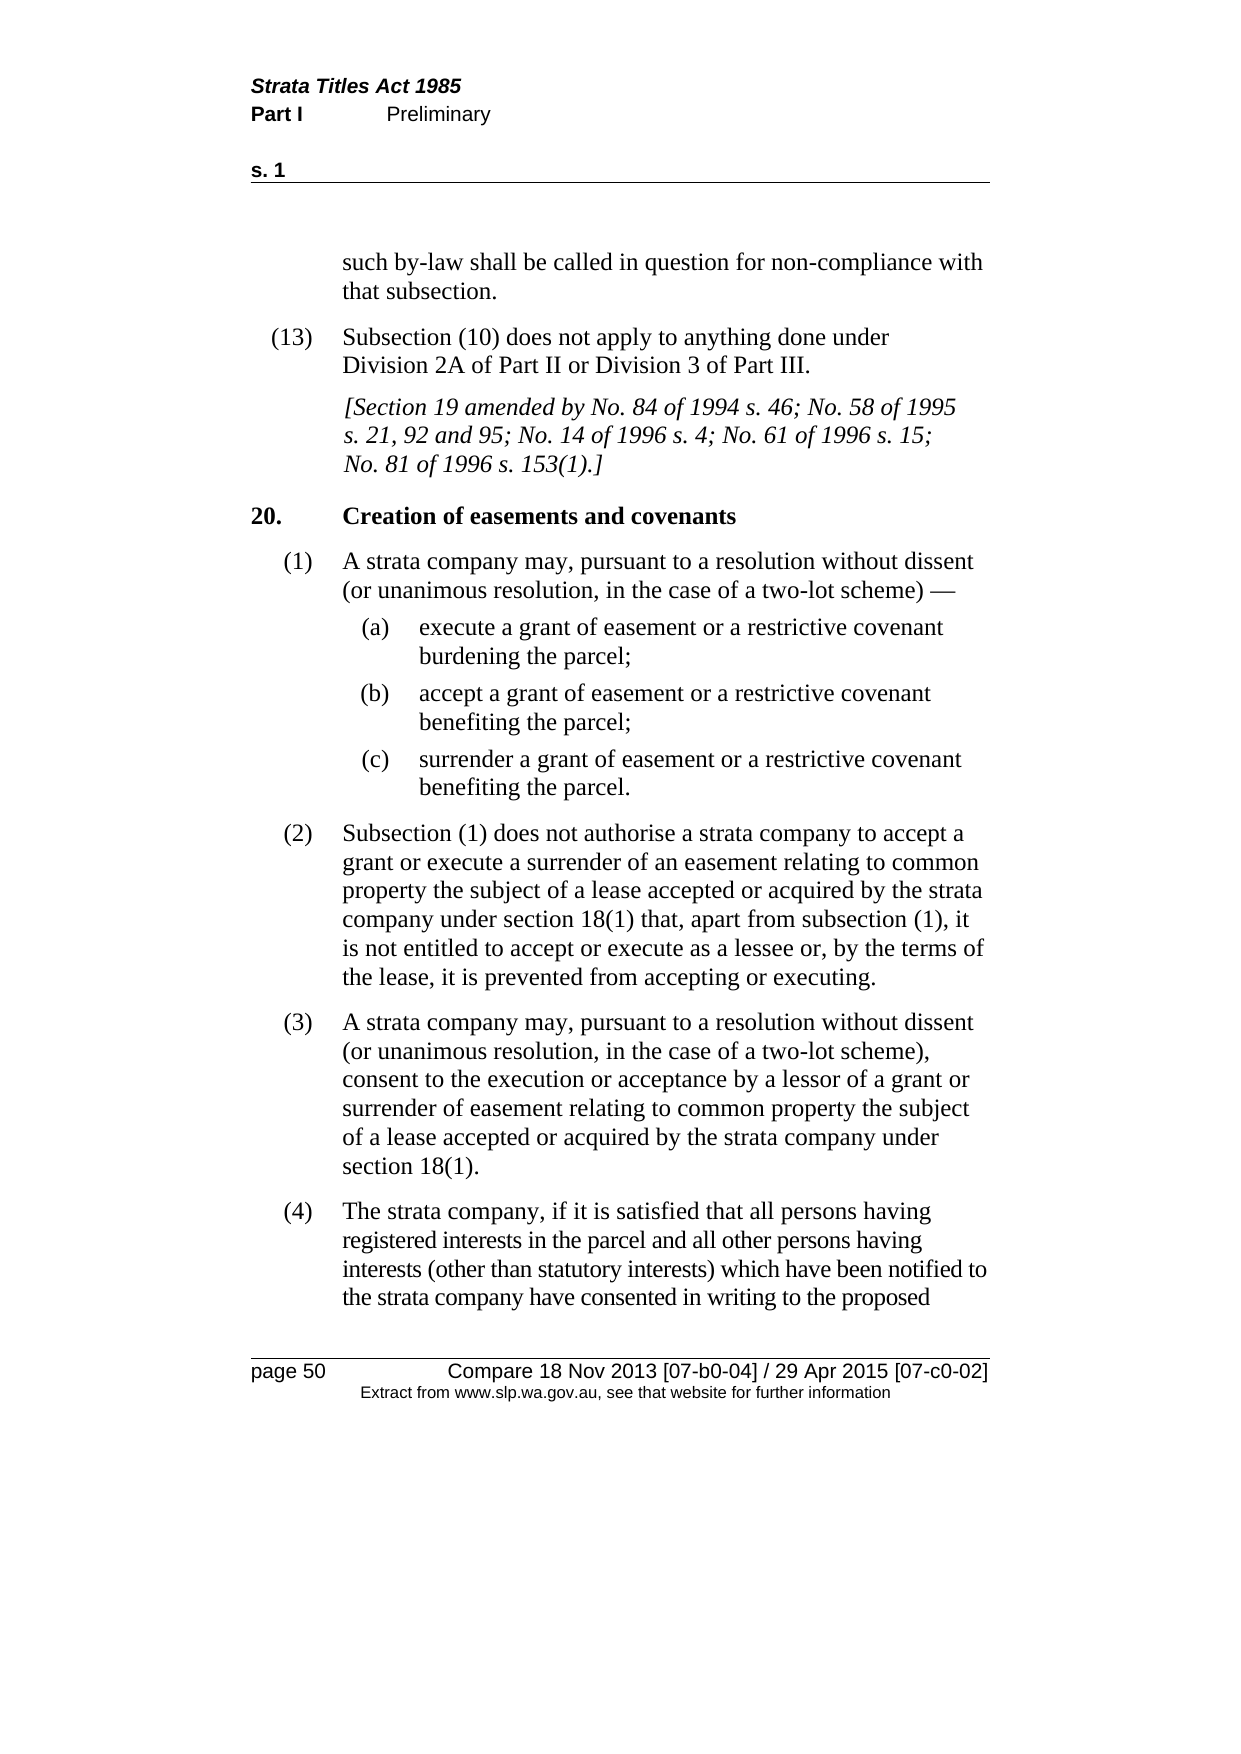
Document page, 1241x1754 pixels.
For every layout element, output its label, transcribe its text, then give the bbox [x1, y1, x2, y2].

text (b) accept a grant of easement or a restrictive covenant benefiting the parcel; [251, 678, 990, 735]
text (13) Subsection (10) does not apply to anything done under Division 2A of Part II or Division 3 of Part III. [251, 322, 990, 379]
text (c) surrender a grant of easement or a restrictive covenant benefiting the parcel. [251, 744, 990, 801]
text (a) execute a grant of easement or a restrictive covenant burdening the parcel; [251, 612, 990, 669]
text (1) A strata company may, pursuant to a resolution without dissent (or unanimous resolution, in the case of a two-lot scheme) — [251, 546, 990, 604]
text [Section 19 amended by No. 84 of 1994 s. 46; No. 58 of 1995 s. 21, 92 and 95; No. 14 of 1996 s. 4; No. 61 of 1996 s. 15; No. 81 of 1996 s. 153(1).] [251, 392, 990, 478]
subtitle 20. Creation of easements and covenants [251, 501, 990, 529]
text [251, 247, 990, 305]
text (3) A strata company may, pursuant to a resolution without dissent (or unanimous resolution, in the case of a two-lot scheme), consent to the execution or acceptance by a lessor of a grant or surrender of easement relating to common property the subject of a lease accepted or acquired by the strata company under section 18(1). [251, 1007, 990, 1179]
text (2) Subsection (1) does not authorise a strata company to accept a grant or execute a surrender of an easement relating to common property the subject of a lease accepted or acquired by the strata company under section 18(1) that, apart from subsection (1), it is not entitled to accept or execute as a lessee or, by the terms of the lease, it is prevented from accepting or executing. [251, 818, 990, 990]
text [251, 1196, 990, 1311]
